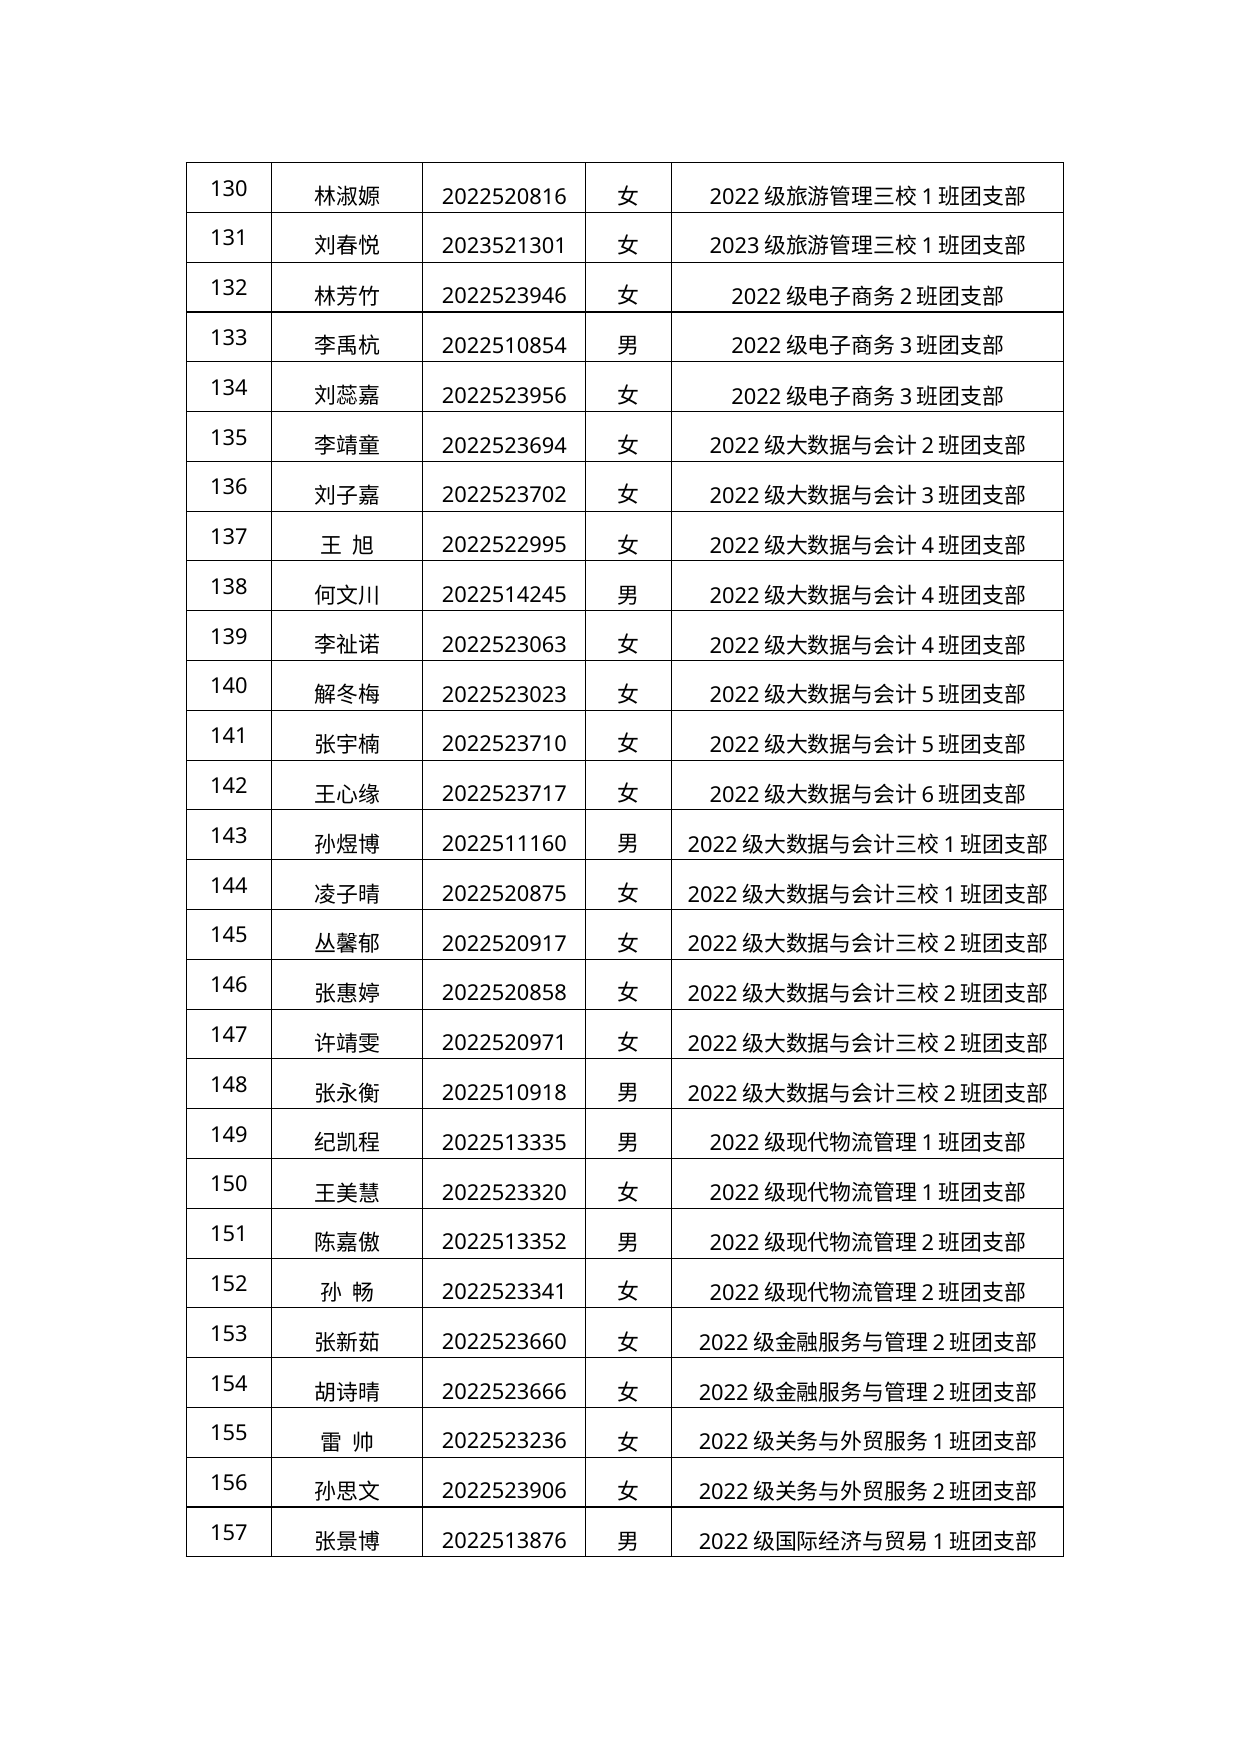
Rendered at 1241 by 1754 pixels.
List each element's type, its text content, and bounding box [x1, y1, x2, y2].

table_cell 136 [187, 462, 271, 511]
table_cell 137 [187, 512, 271, 560]
table_cell 胡诗晴 [272, 1358, 422, 1407]
table_cell 2022级现代物流管理2班团支部 [672, 1209, 1063, 1257]
table_cell 女 [586, 1308, 671, 1357]
table_cell 女 [586, 462, 671, 511]
table_cell 157 [187, 1508, 271, 1556]
table_cell 雷 帅 [272, 1408, 422, 1457]
table_cell 2023级旅游管理三校1班团支部 [672, 213, 1063, 262]
table_cell 李祉诺 [272, 611, 422, 660]
table_cell 张景博 [272, 1508, 422, 1556]
table_cell 140 [187, 661, 271, 710]
table_cell 张永衡 [272, 1059, 422, 1108]
table_cell 2022级大数据与会计5班团支部 [672, 661, 1063, 710]
table_cell 146 [187, 960, 271, 1008]
table_cell 李禹杭 [272, 313, 422, 361]
table_cell 2022523236 [423, 1408, 585, 1457]
table_cell 2022523023 [423, 661, 585, 710]
table_cell 145 [187, 910, 271, 959]
table_cell 154 [187, 1358, 271, 1407]
table_cell 男 [586, 1209, 671, 1257]
table_cell 2022523946 [423, 263, 585, 311]
table_cell 132 [187, 263, 271, 311]
table_cell 141 [187, 711, 271, 759]
table_cell 2022520971 [423, 1010, 585, 1058]
table_cell 131 [187, 213, 271, 262]
table_cell 2022523906 [423, 1458, 585, 1506]
table_cell 156 [187, 1458, 271, 1506]
table_cell 2022523710 [423, 711, 585, 759]
table_cell 2022523341 [423, 1259, 585, 1307]
table_cell 女 [586, 860, 671, 909]
table_cell 144 [187, 860, 271, 909]
table_cell 133 [187, 313, 271, 361]
table_cell 李靖童 [272, 412, 422, 461]
table_cell 张惠婷 [272, 960, 422, 1008]
table_cell 152 [187, 1259, 271, 1307]
table_cell 2022523694 [423, 412, 585, 461]
table_cell 女 [586, 761, 671, 809]
table_cell 男 [586, 810, 671, 859]
table_cell 何文川 [272, 561, 422, 610]
table_cell 143 [187, 810, 271, 859]
table_cell 男 [586, 1508, 671, 1556]
table_cell 2022513352 [423, 1209, 585, 1257]
table_cell 男 [586, 1059, 671, 1108]
table_cell 女 [586, 362, 671, 411]
table_cell 林芳竹 [272, 263, 422, 311]
table_cell 女 [586, 412, 671, 461]
table_cell 刘子嘉 [272, 462, 422, 511]
table_cell 孙思文 [272, 1458, 422, 1506]
table_cell 2022520858 [423, 960, 585, 1008]
table_cell 女 [586, 611, 671, 660]
table_cell 2022级大数据与会计三校2班团支部 [672, 910, 1063, 959]
table_cell 女 [586, 213, 671, 262]
table_cell 2022523660 [423, 1308, 585, 1357]
table_cell 2022级关务与外贸服务2班团支部 [672, 1458, 1063, 1506]
table_cell 女 [586, 512, 671, 560]
table_cell 2022级现代物流管理1班团支部 [672, 1159, 1063, 1208]
table_cell 134 [187, 362, 271, 411]
table_cell 女 [586, 1408, 671, 1457]
table_cell 2022级现代物流管理2班团支部 [672, 1259, 1063, 1307]
table_cell 2022级大数据与会计5班团支部 [672, 711, 1063, 759]
table_cell 2022级国际经济与贸易1班团支部 [672, 1508, 1063, 1556]
table_cell 许靖雯 [272, 1010, 422, 1058]
table_cell 2022级电子商务2班团支部 [672, 263, 1063, 311]
table_cell 2022级大数据与会计3班团支部 [672, 462, 1063, 511]
table_cell 2022级大数据与会计4班团支部 [672, 561, 1063, 610]
table_cell 女 [586, 910, 671, 959]
table_cell 刘春悦 [272, 213, 422, 262]
table_cell 2022级大数据与会计6班团支部 [672, 761, 1063, 809]
table_cell 女 [586, 711, 671, 759]
table_cell 女 [586, 163, 671, 212]
table_cell 纪凯程 [272, 1109, 422, 1158]
table_cell 解冬梅 [272, 661, 422, 710]
table_cell 2022520816 [423, 163, 585, 212]
table_cell 2022级金融服务与管理2班团支部 [672, 1308, 1063, 1357]
table_cell 148 [187, 1059, 271, 1108]
table_cell 女 [586, 661, 671, 710]
table_cell 女 [586, 1358, 671, 1407]
table_cell 2022级金融服务与管理2班团支部 [672, 1358, 1063, 1407]
table_cell 2022级大数据与会计三校2班团支部 [672, 1059, 1063, 1108]
table_cell 2022513335 [423, 1109, 585, 1158]
table_cell 151 [187, 1209, 271, 1257]
table_cell 2022523717 [423, 761, 585, 809]
table_cell 女 [586, 263, 671, 311]
table_cell 155 [187, 1408, 271, 1457]
table_cell 2022级大数据与会计三校2班团支部 [672, 960, 1063, 1008]
table_cell 陈嘉傲 [272, 1209, 422, 1257]
table_cell 2022级电子商务3班团支部 [672, 313, 1063, 361]
table_cell 2022513876 [423, 1508, 585, 1556]
table_cell 林淑嫄 [272, 163, 422, 212]
table_cell 2022510854 [423, 313, 585, 361]
table_cell 2022级大数据与会计4班团支部 [672, 512, 1063, 560]
table_cell 张新茹 [272, 1308, 422, 1357]
table_cell 2022级旅游管理三校1班团支部 [672, 163, 1063, 212]
table_cell 2022514245 [423, 561, 585, 610]
table_cell 139 [187, 611, 271, 660]
table_cell 2023521301 [423, 213, 585, 262]
table_cell 2022级大数据与会计4班团支部 [672, 611, 1063, 660]
table_cell 男 [586, 561, 671, 610]
table_cell 138 [187, 561, 271, 610]
table_cell 142 [187, 761, 271, 809]
table_cell 孙 畅 [272, 1259, 422, 1307]
table_cell 153 [187, 1308, 271, 1357]
table_cell 张宇楠 [272, 711, 422, 759]
table_cell 2022523956 [423, 362, 585, 411]
table_cell 2022523063 [423, 611, 585, 660]
table_cell 2022级现代物流管理1班团支部 [672, 1109, 1063, 1158]
table_cell 130 [187, 163, 271, 212]
table_cell 男 [586, 1109, 671, 1158]
table_cell 2022522995 [423, 512, 585, 560]
table_cell 女 [586, 1159, 671, 1208]
table_cell 2022级大数据与会计2班团支部 [672, 412, 1063, 461]
table_cell 王心缘 [272, 761, 422, 809]
table_cell 2022520917 [423, 910, 585, 959]
table_cell 2022级大数据与会计三校2班团支部 [672, 1010, 1063, 1058]
table_cell 女 [586, 960, 671, 1008]
table_cell 女 [586, 1458, 671, 1506]
table_cell 2022523320 [423, 1159, 585, 1208]
table_cell 2022523666 [423, 1358, 585, 1407]
table_cell 2022级电子商务3班团支部 [672, 362, 1063, 411]
table_cell 2022510918 [423, 1059, 585, 1108]
table_cell 150 [187, 1159, 271, 1208]
table_cell 男 [586, 313, 671, 361]
table_cell 2022级关务与外贸服务1班团支部 [672, 1408, 1063, 1457]
table_cell 王美慧 [272, 1159, 422, 1208]
table_cell 149 [187, 1109, 271, 1158]
table_cell 2022523702 [423, 462, 585, 511]
table_cell 2022520875 [423, 860, 585, 909]
table_cell 2022级大数据与会计三校1班团支部 [672, 860, 1063, 909]
table_cell 丛馨郁 [272, 910, 422, 959]
table_cell 王 旭 [272, 512, 422, 560]
table_cell 女 [586, 1010, 671, 1058]
table_cell 刘蕊嘉 [272, 362, 422, 411]
table_cell 孙煜博 [272, 810, 422, 859]
table_cell 2022511160 [423, 810, 585, 859]
table_cell 135 [187, 412, 271, 461]
table_cell 女 [586, 1259, 671, 1307]
table_cell 2022级大数据与会计三校1班团支部 [672, 810, 1063, 859]
table_cell 147 [187, 1010, 271, 1058]
table_cell 凌子晴 [272, 860, 422, 909]
